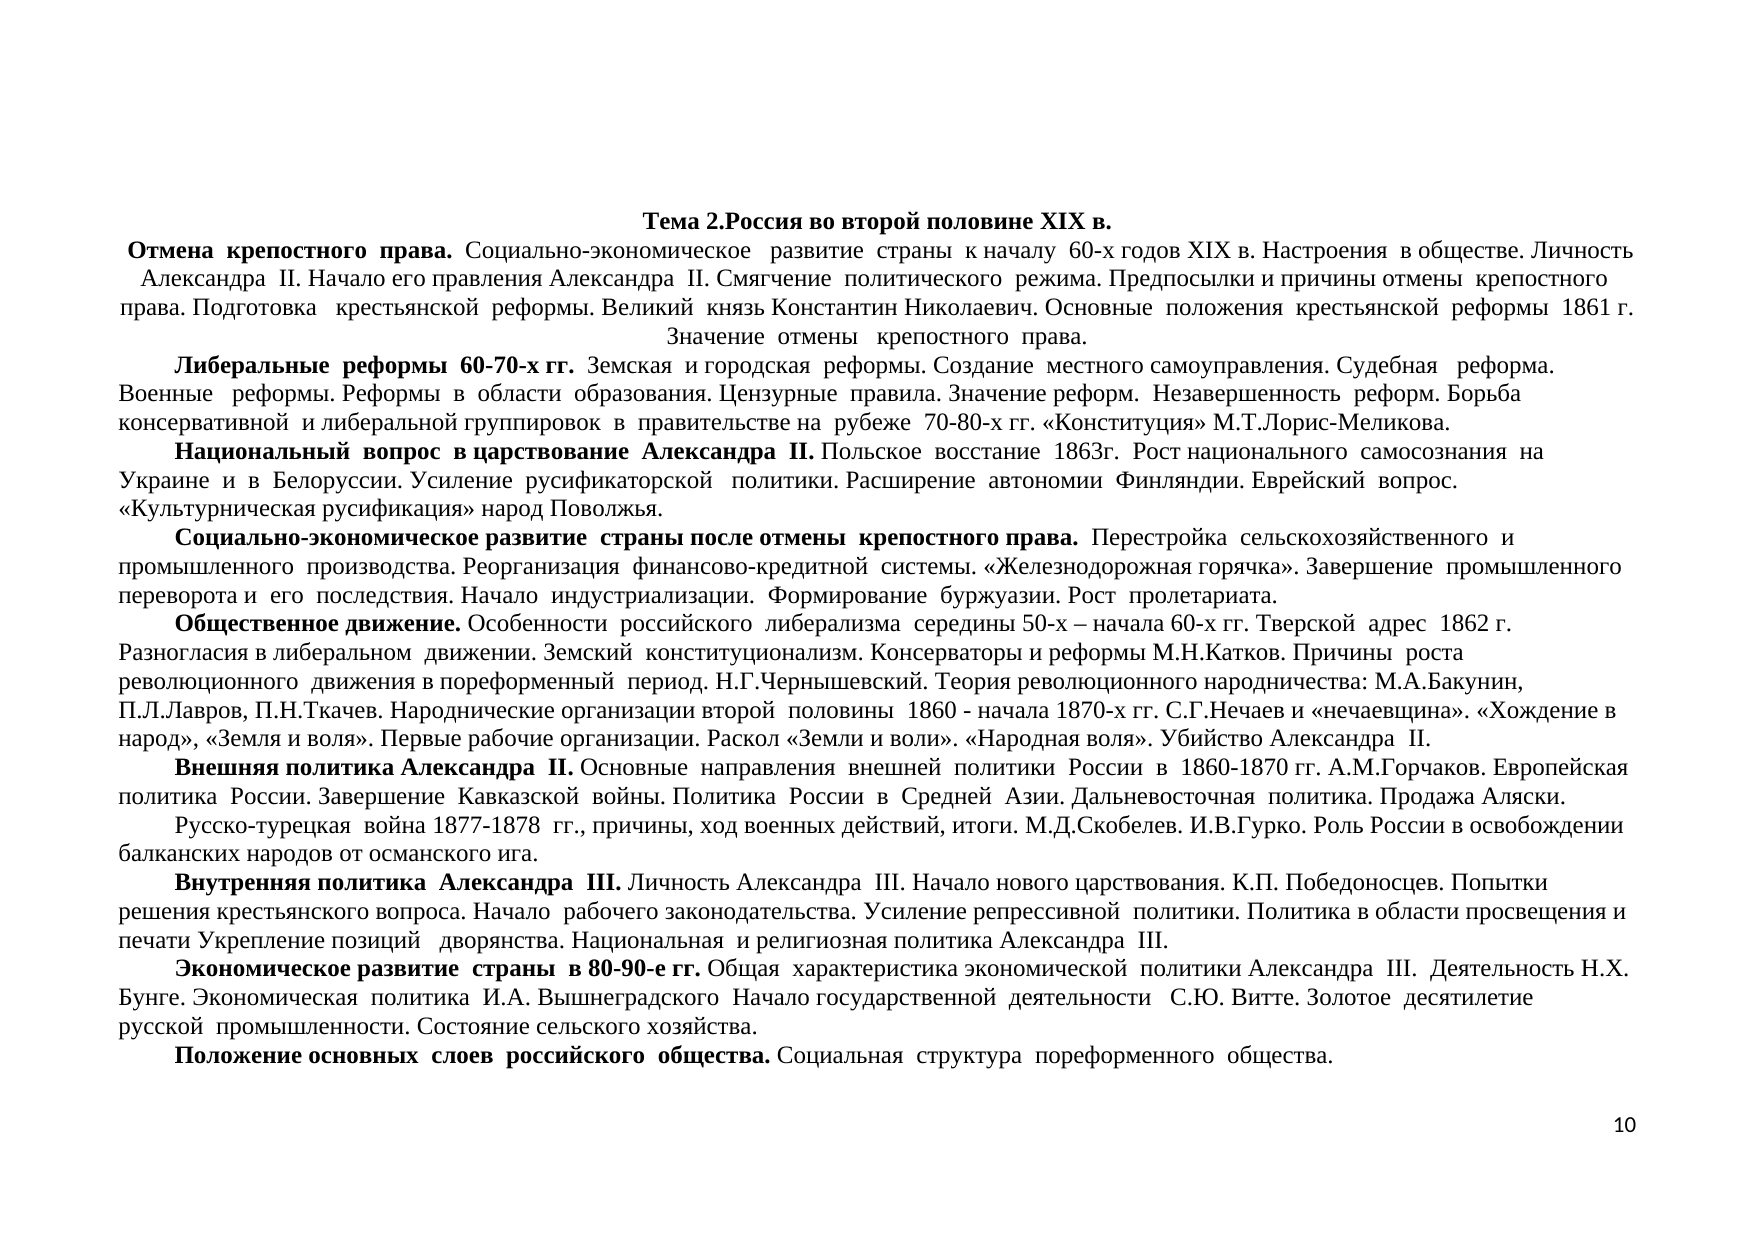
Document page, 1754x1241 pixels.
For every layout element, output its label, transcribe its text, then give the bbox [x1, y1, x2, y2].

text Тема 2.Россия во второй половине XIX в. [118, 206, 1636, 235]
text Национальный вопрос в царствование Александра II. Польское восстание 1863г. Рост национального самосознания на Украине и в Белоруссии. Усиление русификаторской политики. Расширение автономии Финляндии. Еврейский вопрос. «Культурническая русификация» народ Поволжья. [118, 436, 1636, 522]
text Положение основных слоев российского общества. Социальная структура пореформенного общества. [118, 1040, 1636, 1068]
text Внешняя политика Александра II. Основные направления внешней политики России в 1860-1870 гг. А.М.Горчаков. Европейская политика России. Завершение Кавказской войны. Политика России в Средней Азии. Дальневосточная политика. Продажа Аляски. [118, 752, 1636, 810]
text Внутренняя политика Александра III. Личность Александра III. Начало нового царствования. К.П. Победоносцев. Попытки решения крестьянского вопроса. Начало рабочего законодательства. Усиление репрессивной политики. Политика в области просвещения и печати Укрепление позиций дворянства. Национальная и религиозная политика Александра III. [118, 867, 1636, 953]
text Русско-турецкая война 1877-1878 гг., причины, ход военных действий, итоги. М.Д.Скобелев. И.В.Гурко. Роль России в освобождении балканских народов от османского ига. [118, 810, 1636, 867]
text Отмена крепостного права. Социально-экономическое развитие страны к началу 60-х годов XIX в. Настроения в обществе. Личность Александра II. Начало его правления Александра II. Смягчение политического режима. Предпосылки и причины отмены крепостного права. Подготовка крестьянской реформы. Великий князь Константин Николаевич. Основные положения крестьянской реформы 1861 г. Значение отмены крепостного права. [118, 235, 1636, 350]
text Социально-экономическое развитие страны после отмены крепостного права. Перестройка сельскохозяйственного и промышленного производства. Реорганизация финансово-кредитной системы. «Железнодорожная горячка». Завершение промышленного переворота и его последствия. Начало индустриализации. Формирование буржуазии. Рост пролетариата. [118, 522, 1636, 608]
text Экономическое развитие страны в 80-90-е гг. Общая характеристика экономической политики Александра III. Деятельность Н.Х. Бунге. Экономическая политика И.А. Вышнеградского Начало государственной деятельности С.Ю. Витте. Золотое десятилетие русской промышленности. Состояние сельского хозяйства. [118, 953, 1636, 1040]
text Либеральные реформы 60-70-х гг. Земская и городская реформы. Создание местного самоуправления. Судебная реформа. Военные реформы. Реформы в области образования. Цензурные правила. Значение реформ. Незавершенность реформ. Борьба консервативной и либеральной группировок в правительстве на рубеже 70-80-х гг. «Конституция» М.Т.Лорис-Меликова. [118, 350, 1636, 436]
text Общественное движение. Особенности российского либерализма середины 50-х – начала 60-х гг. Тверской адрес 1862 г. Разногласия в либеральном движении. Земский конституционализм. Консерваторы и реформы М.Н.Катков. Причины роста революционного движения в пореформенный период. Н.Г.Чернышевский. Теория революционного народничества: М.А.Бакунин, П.Л.Лавров, П.Н.Ткачев. Народнические организации второй половины 1860 - начала 1870-х гг. С.Г.Нечаев и «нечаевщина». «Хождение в народ», «Земля и воля». Первые рабочие организации. Раскол «Земли и воли». «Народная воля». Убийство Александра II. [118, 608, 1636, 752]
